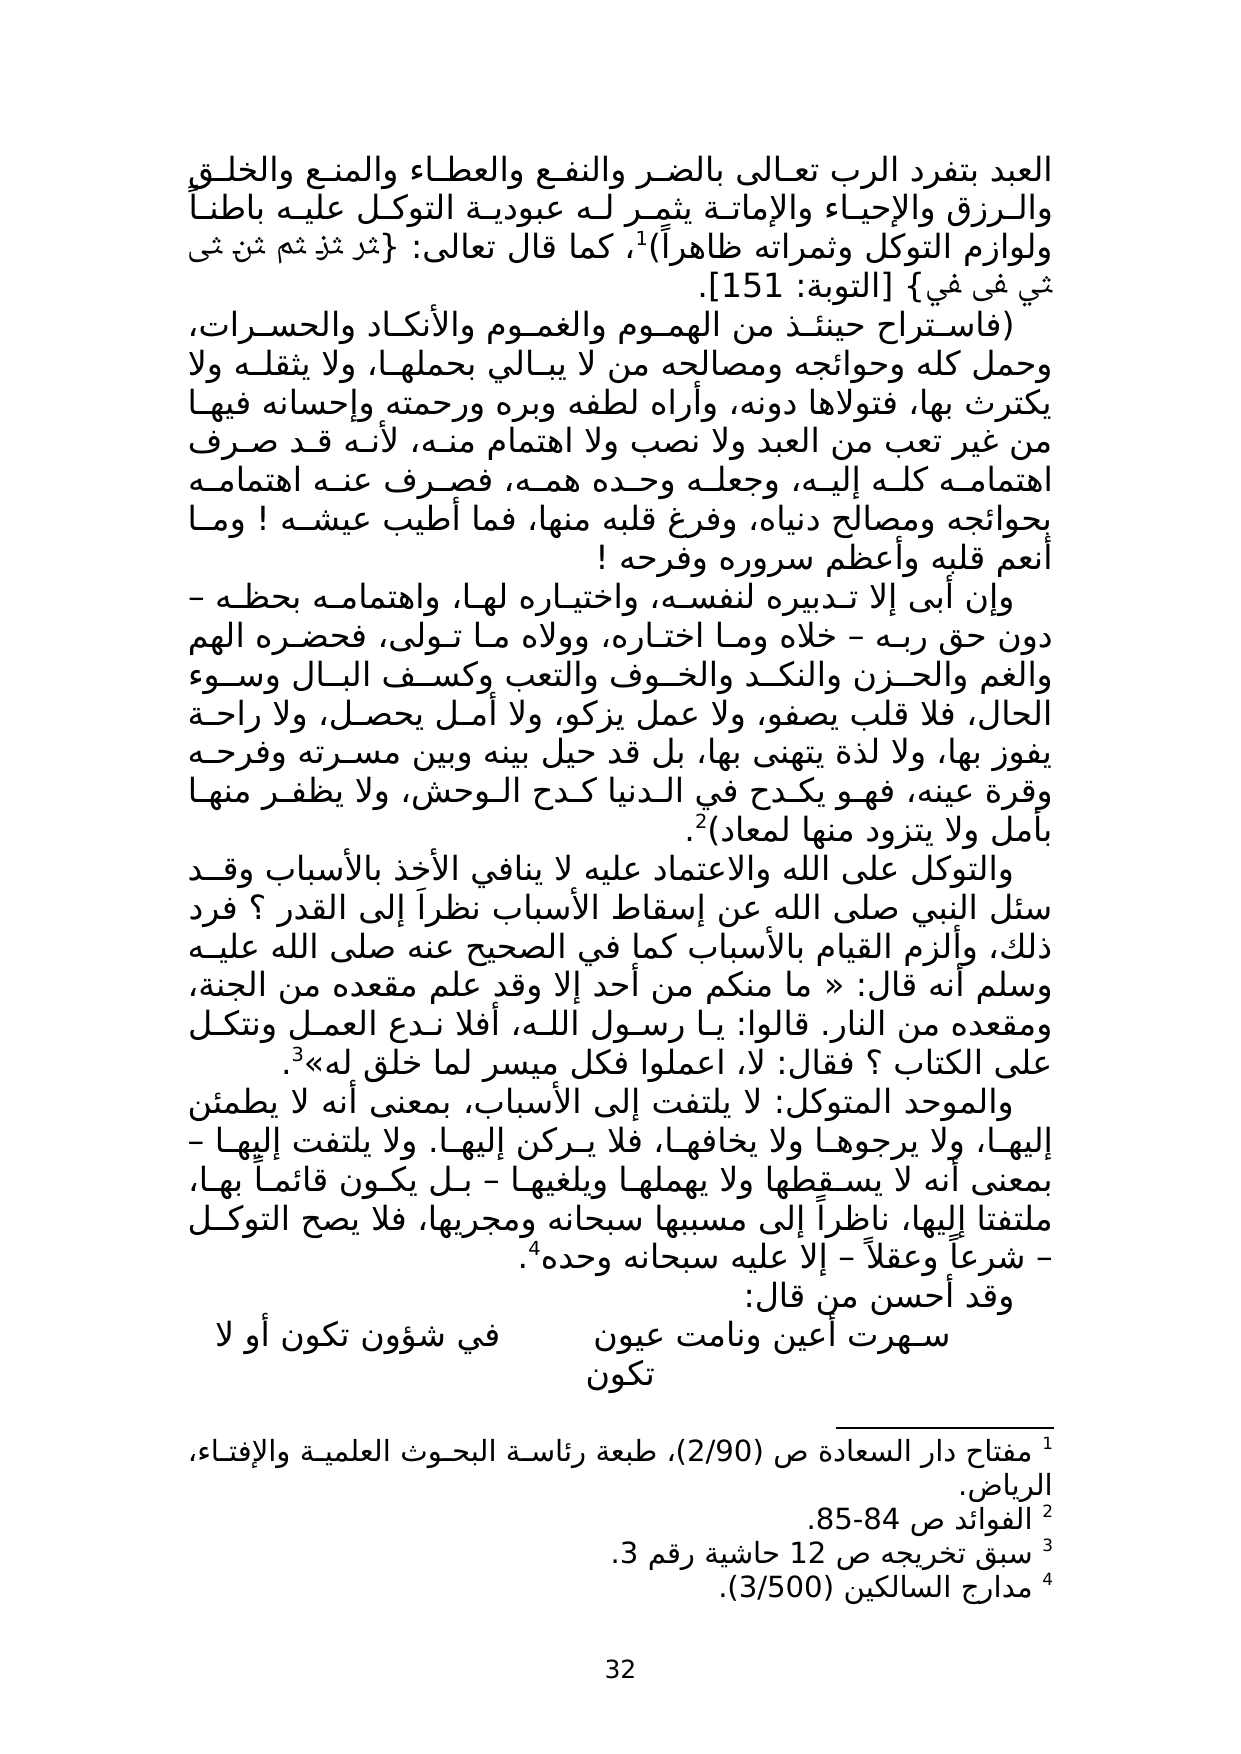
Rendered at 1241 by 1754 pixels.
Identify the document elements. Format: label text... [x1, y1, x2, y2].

text سـهرت أعين ونامت عيون في شؤون تكون أو لا تكون [187, 1316, 1053, 1393]
text وإن أبى إلا تدبيره لنفسه، واختياره لها، واهتمامه بحظه – دون حق ربه – خلاه وما اختاره، وولاه ما تولى، فحضره الهم والغم والحزن والنكد والخوف والتعب وكسف البال وسوء الحال، فلا قلب يصفو، ولا عمل يزكو، ولا أمل يحصل، ولا راحة يفوز بها، ولا لذة يتهنى بها، بل قد حيل بينه وبين مسرته وفرحه وقرة عينه، فهو يكدح في الدنيا كدح الوحش، ولا يظفر منها بأمل ولا يتزود منها لمعاد). [187, 577, 1053, 849]
text والموحد المتوكل: لا يلتفت إلى الأسباب، بمعنى أنه لا يطمئن إليها، ولا يرجوها ولا يخافها، فلا يركن إليها. ولا يلتفت إليها – بمعنى أنه لا يسقطها ولا يهملها ويلغيها – بل يكون قائماً بها، ملتفتا إليها، ناظراً إلى مسببها سبحانه ومجريها، فلا يصح التوكل – شرعاً وعقلاً – إلا عليه سبحانه وحده. [187, 1082, 1053, 1277]
text والتوكل على الله والاعتماد عليه لا ينافي الأخذ بالأسباب وقد سئل النبي صلى الله عن إسقاط الأسباب نظراَ إلى القدر ؟ فرد ذلك، وألزم القيام بالأسباب كما في الصحيح عنه صلى الله عليه وسلم أنه قال: « ما منكم من أحد إلا وقد علم مقعده من الجنة، ومقعده من النار. قالوا: يا رسول الله، أفلا ندع العمل ونتكل على الكتاب ؟ فقال: لا، اعملوا فكل ميسر لما خلق له». [187, 849, 1053, 1082]
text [187, 150, 1053, 305]
text وقد أحسن من قال: [187, 1277, 1053, 1316]
text (فاستراح حينئذ من الهموم والغموم والأنكاد والحسرات، وحمل كله وحوائجه ومصالحه من لا يبالي بحملها، ولا يثقله ولا يكترث بها، فتولاها دونه، وأراه لطفه وبره ورحمته وإحسانه فيها من غير تعب من العبد ولا نصب ولا اهتمام منه، لأنه قد صرف اهتمامه كله إليه، وجعله وحده همه، فصرف عنه اهتمامه بحوائجه ومصالح دنياه، وفرغ قلبه منها، فما أطيب عيشه ! وما أنعم قلبه وأعظم سروره وفرحه ! [187, 305, 1053, 577]
